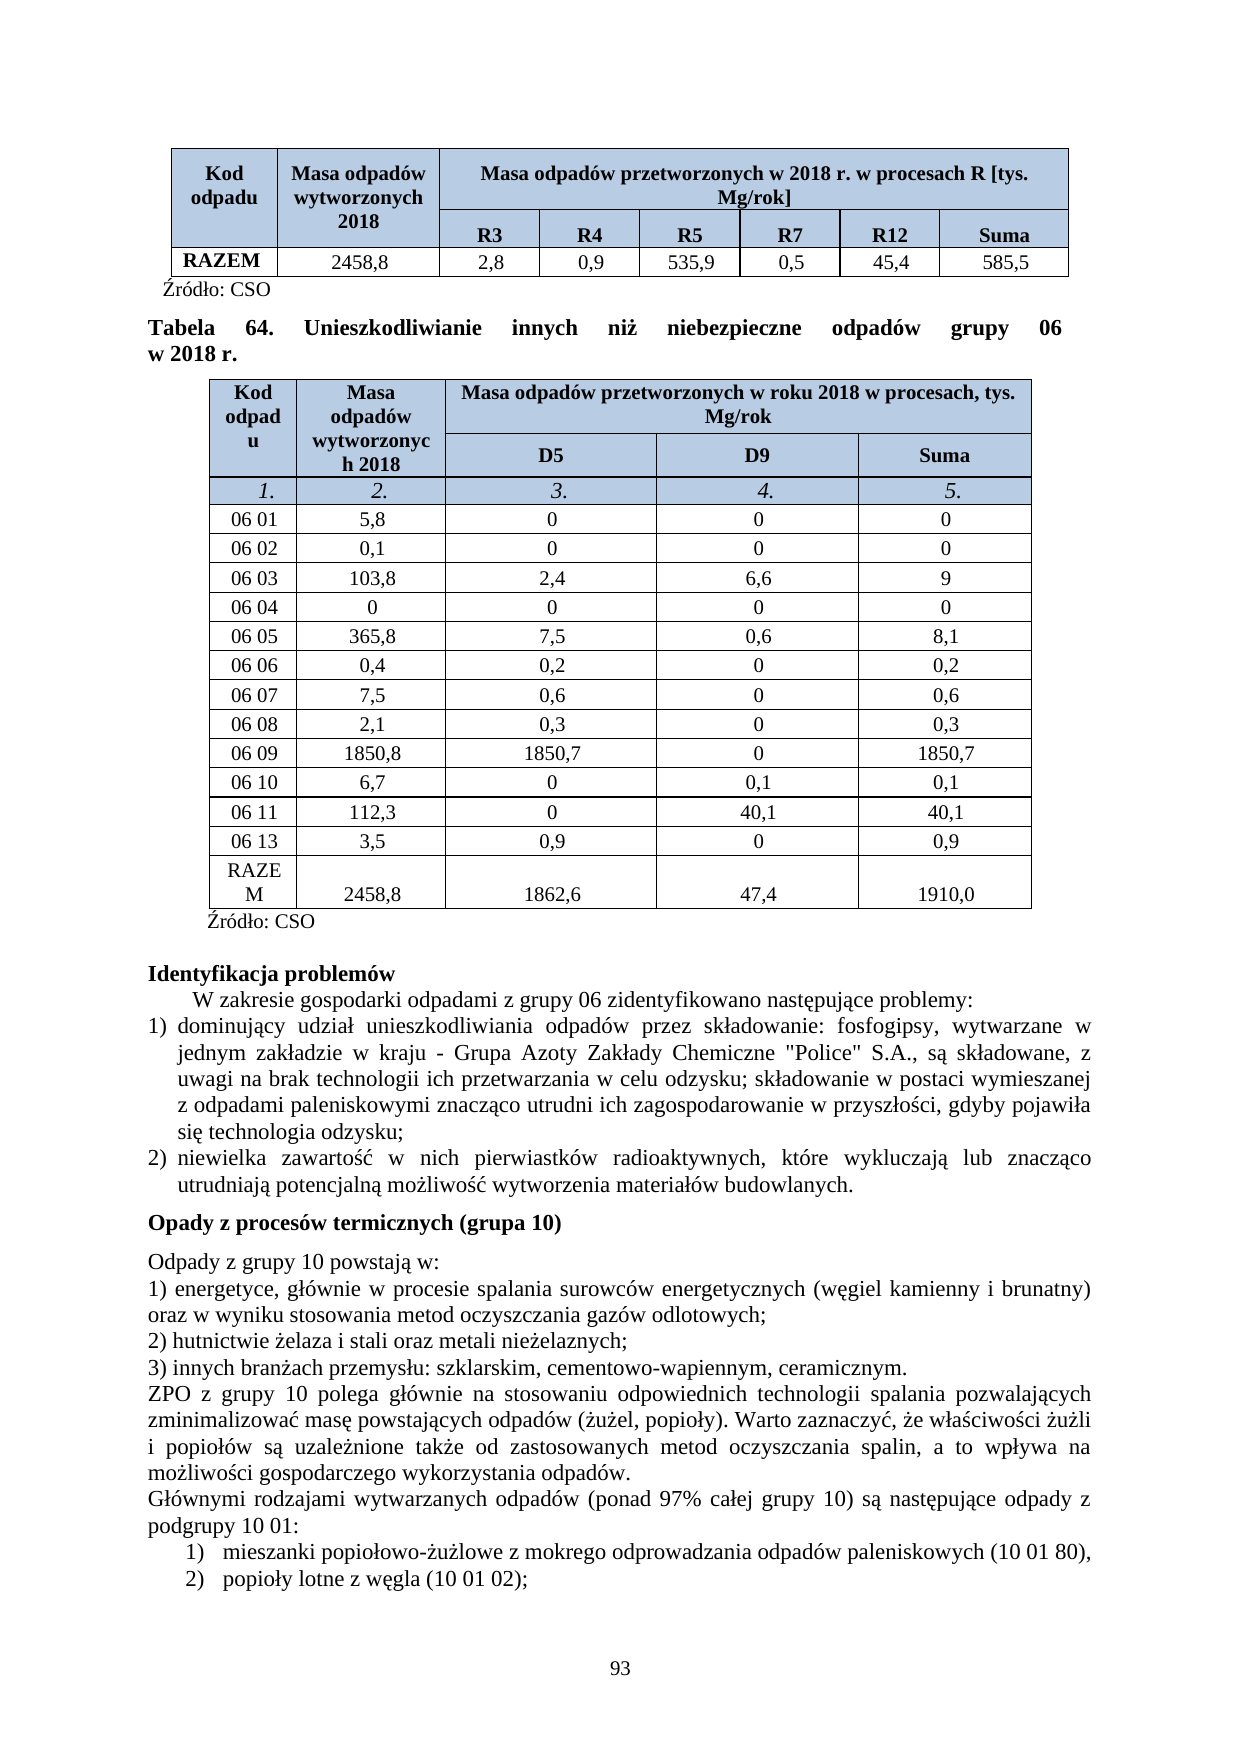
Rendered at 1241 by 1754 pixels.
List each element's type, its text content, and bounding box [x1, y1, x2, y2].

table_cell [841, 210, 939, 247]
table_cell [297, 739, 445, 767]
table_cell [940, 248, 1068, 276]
list popioły lotne z węgla (10 01 02); [185, 1564, 1092, 1591]
list niewielka zawartość w nich pierwiastków radioaktywnych, które wykluczają lub znacząco utrudniają potencjalną możliwość wytworzenia materiałów budowlanych. [148, 1144, 1092, 1197]
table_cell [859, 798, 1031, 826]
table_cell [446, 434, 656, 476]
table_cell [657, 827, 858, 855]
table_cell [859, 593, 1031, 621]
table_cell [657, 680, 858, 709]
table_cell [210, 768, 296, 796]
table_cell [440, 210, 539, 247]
text Źródło: CSO [162, 277, 1092, 301]
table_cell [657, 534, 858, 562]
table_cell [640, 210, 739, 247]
text ZPO z grupy 10 polega głównie na stosowaniu odpowiednich technologii spalania pozwalających zminimalizować masę powstających odpadów (żużel, popioły). Warto zaznaczyć, że właściwości żużli i popiołów są uzależnione także od zastosowanych metod oczyszczania spalin, a to wpływa na możliwości gospodarczego wykorzystania odpadów. [148, 1380, 1092, 1486]
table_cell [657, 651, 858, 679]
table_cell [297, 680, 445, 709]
text 1) energetyce, głównie w procesie spalania surowców energetycznych (węgiel kamienny i brunatny) oraz w wyniku stosowania metod oczyszczania gazów odlotowych; [148, 1275, 1092, 1327]
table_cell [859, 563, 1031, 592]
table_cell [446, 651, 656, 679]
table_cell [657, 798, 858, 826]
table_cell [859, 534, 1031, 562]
list mieszanki popiołowo-żużlowe z mokrego odprowadzania odpadów paleniskowych (10 01 80), [185, 1538, 1092, 1564]
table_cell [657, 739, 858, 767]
text Identyfikacja problemów [148, 960, 1092, 986]
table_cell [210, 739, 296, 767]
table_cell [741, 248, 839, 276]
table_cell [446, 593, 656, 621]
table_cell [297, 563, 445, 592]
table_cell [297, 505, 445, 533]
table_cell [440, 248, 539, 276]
text Opady z procesów termicznych (grupa 10) [148, 1209, 1092, 1236]
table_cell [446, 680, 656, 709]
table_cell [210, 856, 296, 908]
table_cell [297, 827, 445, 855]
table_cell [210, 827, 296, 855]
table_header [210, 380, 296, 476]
text Głównymi rodzajami wytwarzanych odpadów (ponad 97% całej grupy 10) są następujące odpady z podgrupy 10 01: [148, 1486, 1092, 1538]
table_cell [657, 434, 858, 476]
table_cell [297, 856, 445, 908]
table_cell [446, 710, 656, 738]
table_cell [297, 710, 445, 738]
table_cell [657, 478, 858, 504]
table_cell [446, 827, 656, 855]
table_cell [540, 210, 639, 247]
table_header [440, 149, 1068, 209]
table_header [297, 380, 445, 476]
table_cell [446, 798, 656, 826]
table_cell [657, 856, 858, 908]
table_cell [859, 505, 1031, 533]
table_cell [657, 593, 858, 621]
text Odpady z grupy 10 powstają w: [148, 1248, 1092, 1275]
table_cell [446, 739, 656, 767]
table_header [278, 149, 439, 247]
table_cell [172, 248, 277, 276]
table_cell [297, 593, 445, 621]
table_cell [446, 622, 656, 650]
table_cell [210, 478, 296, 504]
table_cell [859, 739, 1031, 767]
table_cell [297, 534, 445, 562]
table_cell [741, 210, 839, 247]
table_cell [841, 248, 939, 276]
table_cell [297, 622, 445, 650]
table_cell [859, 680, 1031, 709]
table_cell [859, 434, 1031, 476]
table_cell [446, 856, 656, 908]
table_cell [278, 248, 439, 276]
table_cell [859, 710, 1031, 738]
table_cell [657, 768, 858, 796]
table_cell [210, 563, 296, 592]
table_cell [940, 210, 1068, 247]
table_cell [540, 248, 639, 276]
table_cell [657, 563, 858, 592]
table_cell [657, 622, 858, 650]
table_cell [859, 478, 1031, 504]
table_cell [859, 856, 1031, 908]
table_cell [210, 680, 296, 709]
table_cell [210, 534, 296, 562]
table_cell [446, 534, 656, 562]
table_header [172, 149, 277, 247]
text W zakresie gospodarki odpadami z grupy 06 zidentyfikowano następujące problemy: [148, 986, 1092, 1012]
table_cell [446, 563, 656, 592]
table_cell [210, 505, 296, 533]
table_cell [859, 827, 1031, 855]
text 2) hutnictwie żelaza i stali oraz metali nieżelaznych; [148, 1327, 1092, 1354]
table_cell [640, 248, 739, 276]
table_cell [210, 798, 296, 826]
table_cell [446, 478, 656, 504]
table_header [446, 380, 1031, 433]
list dominujący udział unieszkodliwiania odpadów przez składowanie: fosfogipsy, wytwarzane w jednym zakładzie w kraju - Grupa Azoty Zakłady Chemiczne "Police" S.A., są składowane, z uwagi na brak technologii ich przetwarzania w celu odzysku; składowanie w postaci wymieszanej z odpadami paleniskowymi znacząco utrudni ich zagospodarowanie w przyszłości, gdyby pojawiła się technologia odzysku; [148, 1012, 1092, 1144]
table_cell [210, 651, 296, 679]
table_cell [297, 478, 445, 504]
text Tabela 64. Unieszkodliwianie innych niż niebezpieczne odpadów grupy 06 w 2018 r. [148, 314, 1092, 367]
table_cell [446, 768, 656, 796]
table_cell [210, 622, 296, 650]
text Źródło: CSO [207, 909, 1092, 933]
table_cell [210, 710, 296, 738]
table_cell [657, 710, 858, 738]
text 3) innych branżach przemysłu: szklarskim, cementowo-wapiennym, ceramicznym. [148, 1354, 1092, 1380]
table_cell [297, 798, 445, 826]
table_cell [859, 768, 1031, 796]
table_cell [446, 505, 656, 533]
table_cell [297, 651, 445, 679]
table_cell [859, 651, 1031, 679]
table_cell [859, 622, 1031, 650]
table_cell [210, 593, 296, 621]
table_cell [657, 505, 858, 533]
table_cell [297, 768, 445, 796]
